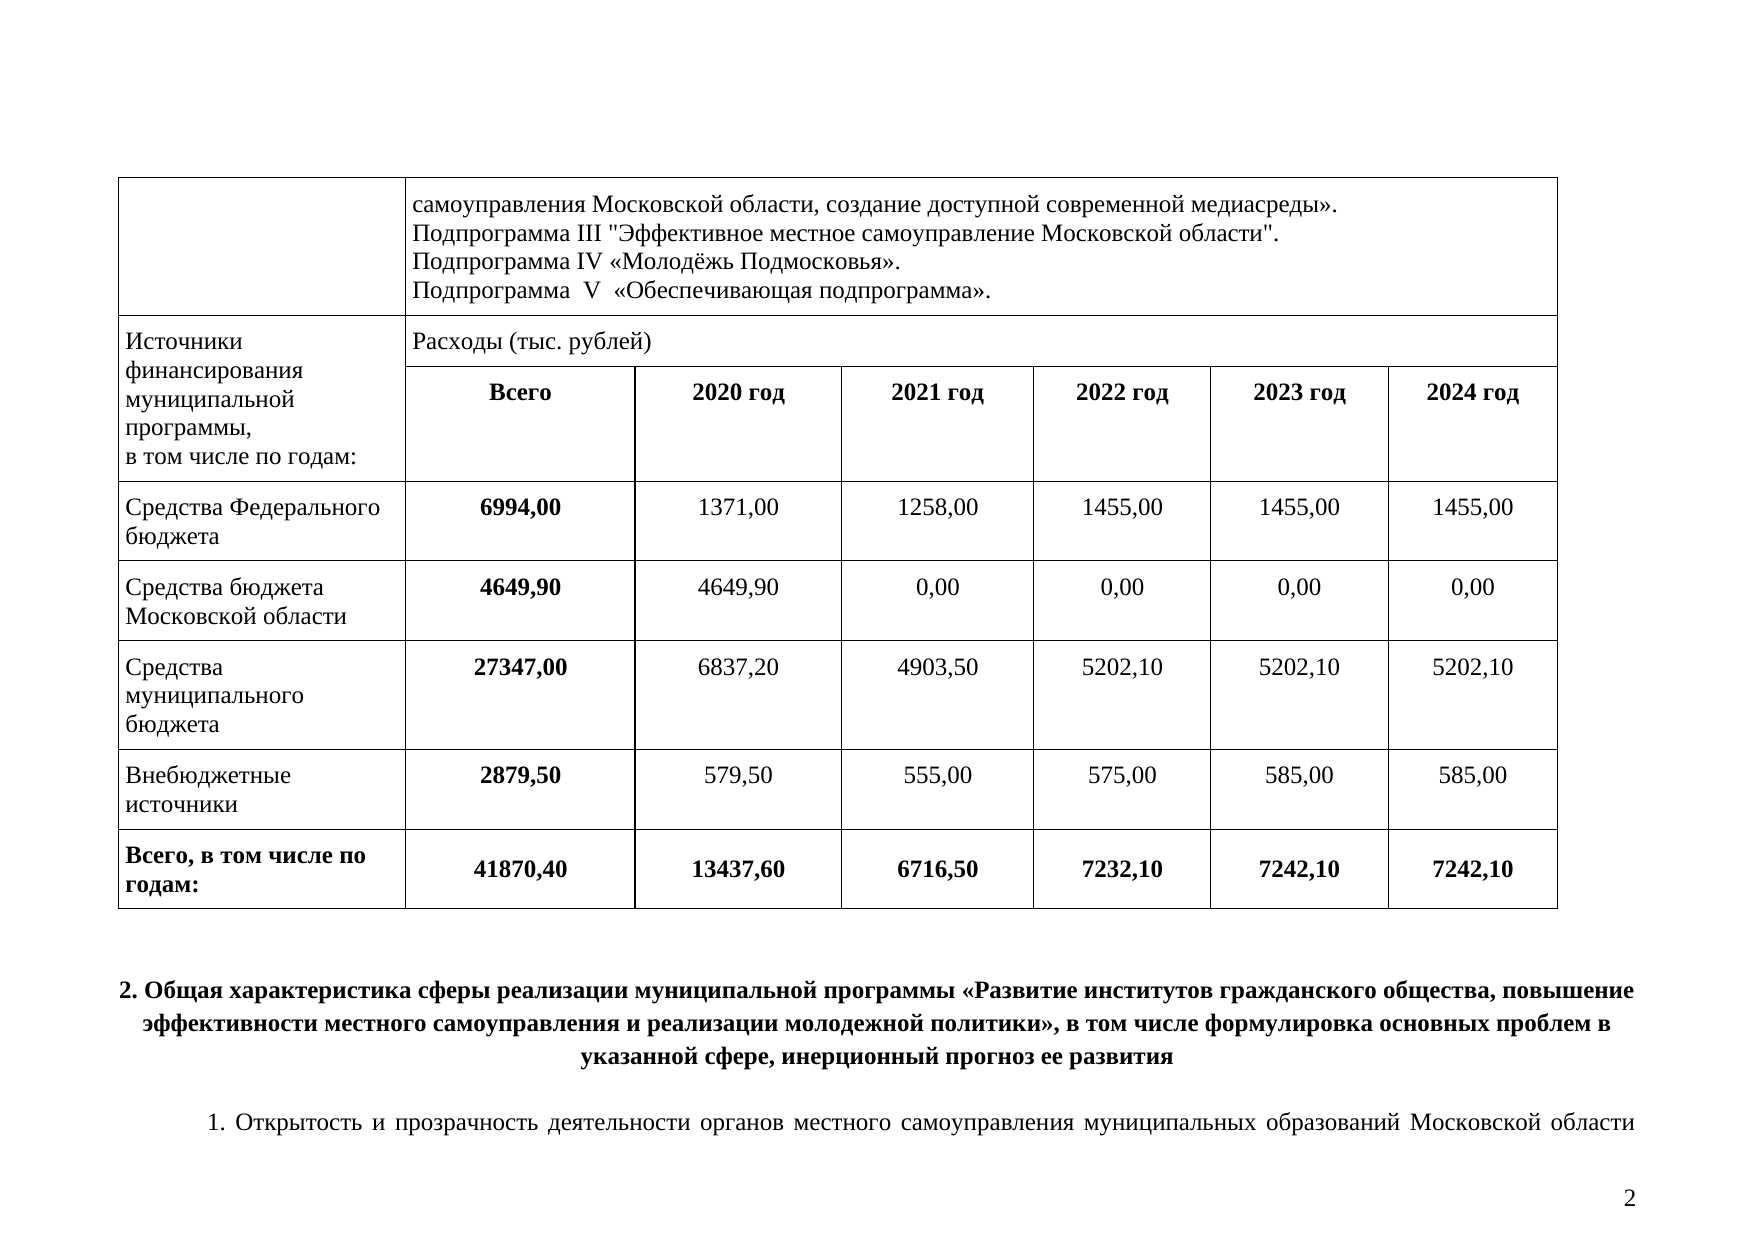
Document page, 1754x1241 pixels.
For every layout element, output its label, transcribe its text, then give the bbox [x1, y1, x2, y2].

table_cell 555,00 [842, 750, 1033, 828]
table_cell 579,50 [636, 750, 841, 828]
table_cell Всего, в том числе по годам: [119, 830, 405, 908]
table_cell Всего [406, 367, 634, 481]
table_cell Средства бюджета Московской области [119, 561, 405, 640]
table_cell 0,00 [1389, 561, 1557, 640]
table_cell 1455,00 [1034, 482, 1210, 560]
table_cell 0,00 [1211, 561, 1388, 640]
table_cell 575,00 [1034, 750, 1210, 828]
table_cell 4903,50 [842, 641, 1033, 749]
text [118, 1107, 1636, 1136]
table_cell 2022 год [1034, 367, 1210, 481]
table_cell 13437,60 [636, 830, 841, 908]
table_cell 4649,90 [406, 561, 634, 640]
table_cell 4649,90 [636, 561, 841, 640]
table_cell 7242,10 [1389, 830, 1557, 908]
table_cell 2879,50 [406, 750, 634, 828]
table_cell 7232,10 [1034, 830, 1210, 908]
table_cell Средства Федерального бюджета [119, 482, 405, 560]
table_cell 2023 год [1211, 367, 1388, 481]
table_cell 6837,20 [636, 641, 841, 749]
table_cell 27347,00 [406, 641, 634, 749]
table_cell 585,00 [1211, 750, 1388, 828]
table_cell 585,00 [1389, 750, 1557, 828]
table_cell 5202,10 [1389, 641, 1557, 749]
table_cell 7242,10 [1211, 830, 1388, 908]
table_cell 1371,00 [636, 482, 841, 560]
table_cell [406, 178, 1557, 314]
table_cell Средства муниципального бюджета [119, 641, 405, 749]
table_cell 5202,10 [1034, 641, 1210, 749]
table_cell 41870,40 [406, 830, 634, 908]
table_cell 6994,00 [406, 482, 634, 560]
table_cell 2020 год [636, 367, 841, 481]
table_cell 2024 год [1389, 367, 1557, 481]
text 2. Общая характеристика сферы реализации муниципальной программы «Развитие институтов гражданского общества, повышение эффективности местного самоуправления и реализации молодежной политики», в том числе формулировка основных проблем в указанной сфере, инерционный прогноз ее развития [118, 975, 1636, 1070]
table_cell 6716,50 [842, 830, 1033, 908]
table_cell 2021 год [842, 367, 1033, 481]
table_cell Внебюджетные источники [119, 750, 405, 828]
table_cell 1455,00 [1211, 482, 1388, 560]
table_cell 1258,00 [842, 482, 1033, 560]
table_cell Расходы (тыс. рублей) [406, 316, 1557, 366]
table_cell 0,00 [842, 561, 1033, 640]
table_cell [119, 178, 405, 314]
table_cell 0,00 [1034, 561, 1210, 640]
table_cell 1455,00 [1389, 482, 1557, 560]
table_cell Источники финансирования муниципальной программы, в том числе по годам: [119, 316, 405, 481]
table_cell 5202,10 [1211, 641, 1388, 749]
